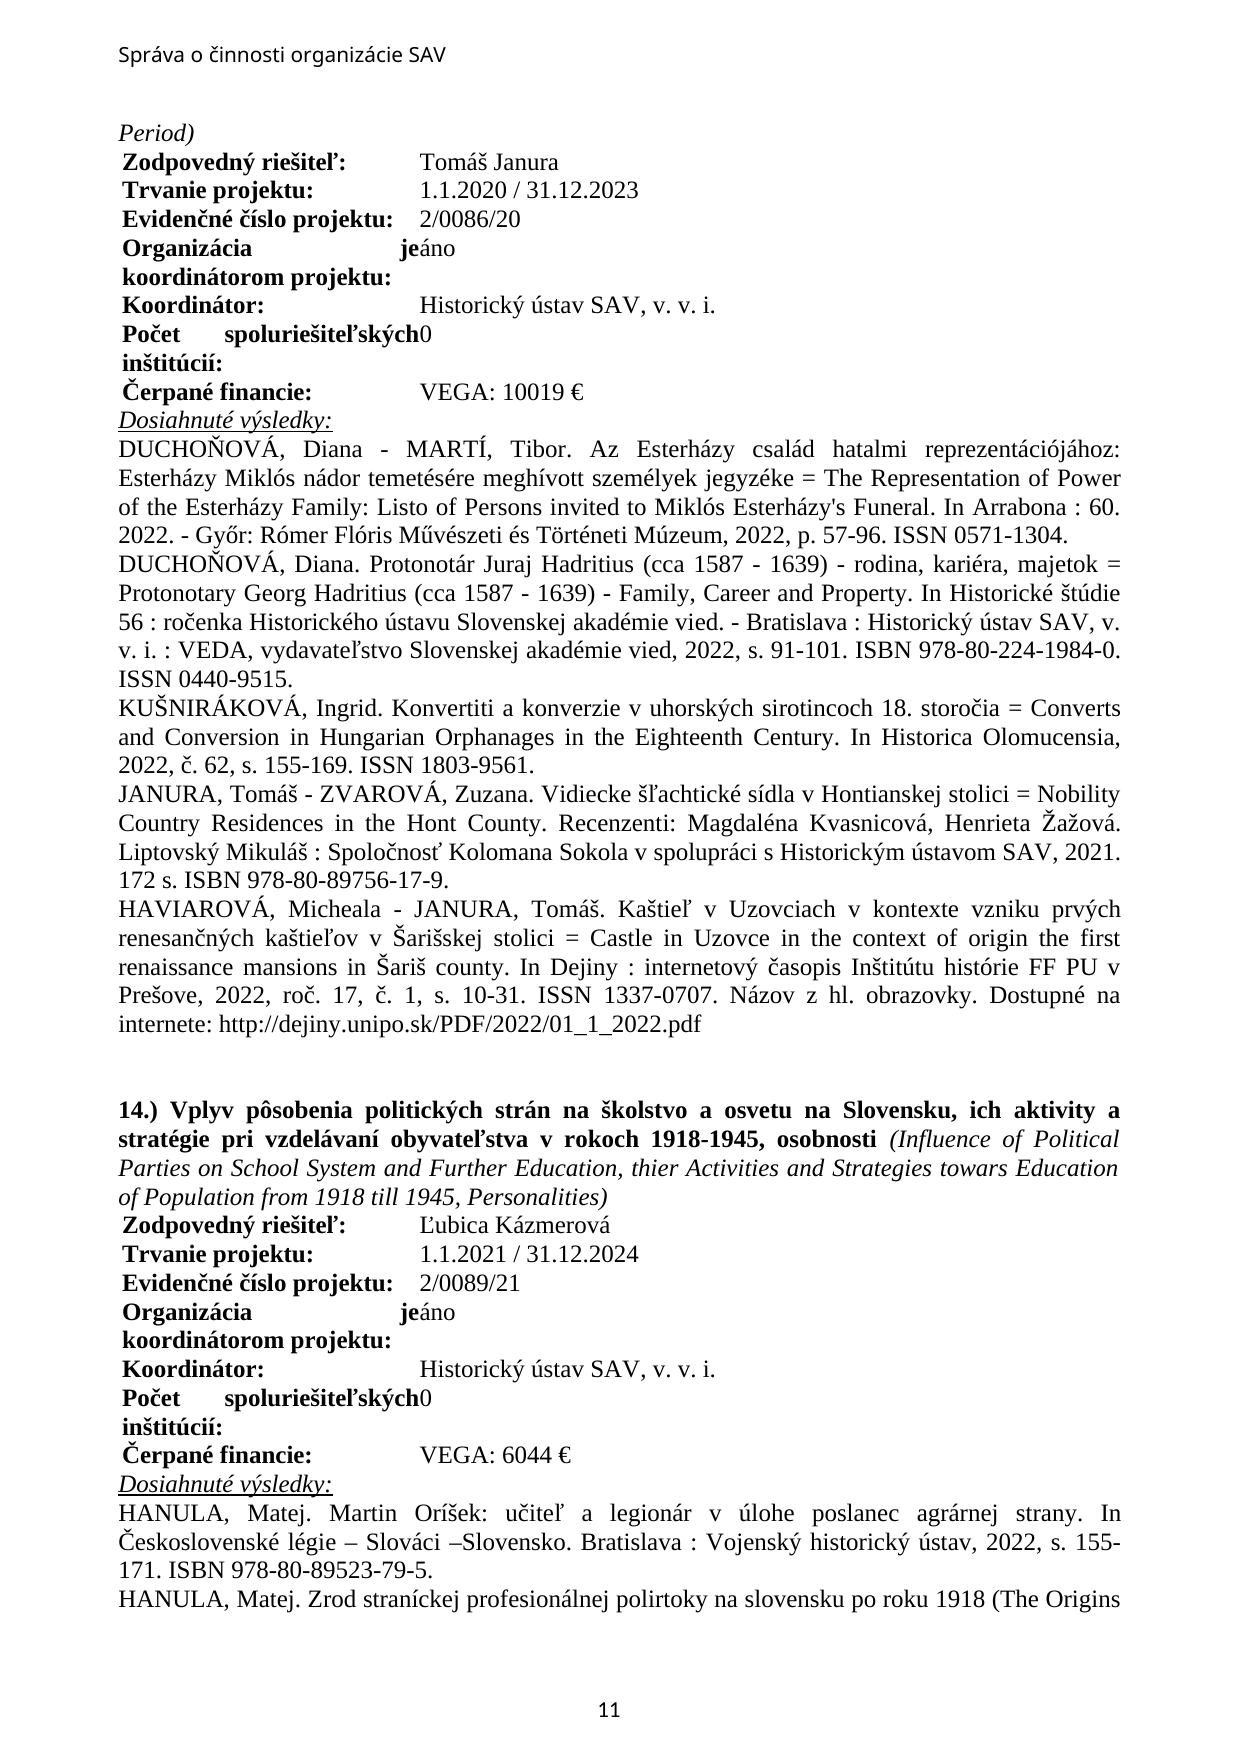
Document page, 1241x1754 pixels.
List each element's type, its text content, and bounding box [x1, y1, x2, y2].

table_cell Koordinátor: [122, 1354, 419, 1383]
table_cell áno [419, 233, 1122, 291]
text Dosiahnuté výsledky: DUCHOŇOVÁ, Diana - MARTÍ, Tibor. Az Esterházy család hatalmi reprezentációjához: Esterházy Miklós nádor temetésére meghívott személyek jegyzéke = The Representation of Power of the Esterházy Family: Listo of Persons invited to Miklós Esterházy's Funeral. In Arrabona : 60. 2022. - Győr: Rómer Flóris Művészeti és Történeti Múzeum, 2022, p. 57-96. ISSN 0571-1304. DUCHOŇOVÁ, Diana. Protonotár Juraj Hadritius (cca 1587 - 1639) - rodina, kariéra, majetok = Protonotary Georg Hadritius (cca 1587 - 1639) - Family, Career and Property. In Historické štúdie 56 : ročenka Historického ústavu Slovenskej akadémie vied. - Bratislava : Historický ústav SAV, v. v. i. : VEDA, vydavateľstvo Slovenskej akadémie vied, 2022, s. 91-101. ISBN 978-80-224-1984-0. ISSN 0440-9515. KUŠNIRÁKOVÁ, Ingrid. Konvertiti a konverzie v uhorských sirotincoch 18. storočia = Converts and Conversion in Hungarian Orphanages in the Eighteenth Century. In Historica Olomucensia, 2022, č. 62, s. 155-169. ISSN 1803-9561. JANURA, Tomáš - ZVAROVÁ, Zuzana. Vidiecke šľachtické sídla v Hontianskej stolici = Nobility Country Residences in the Hont County. Recenzenti: Magdaléna Kvasnicová, Henrieta Žažová. Liptovský Mikuláš : Spoločnosť Kolomana Sokola v spolupráci s Historickým ústavom SAV, 2021. 172 s. ISBN 978-80-89756-17-9. HAVIAROVÁ, Micheala - JANURA, Tomáš. Kaštieľ v Uzovciach v kontexte vzniku prvých renesančných kaštieľov v Šarišskej stolici = Castle in Uzovce in the context of origin the first renaissance mansions in Šariš county. In Dejiny : internetový časopis Inštitútu histórie FF PU v Prešove, 2022, roč. 17, č. 1, s. 10-31. ISSN 1337-0707. Názov z hl. obrazovky. Dostupné na internete: http://dejiny.unipo.sk/PDF/2022/01_1_2022.pdf 14.) Vplyv pôsobenia politických strán na školstvo a osvetu na Slovensku, ich aktivity a stratégie pri vzdelávaní obyvateľstva v rokoch 1918-1945, osobnosti (Influence of Political Parties on School System and Further Education, thier Activities and Strategies towars Education of Population from 1918 till 1945, Personalities) [118, 406, 1122, 1211]
table_cell áno [419, 1297, 1122, 1354]
table_cell Organizácia je koordinátorom projektu: [122, 1297, 419, 1354]
table_cell Organizácia je koordinátorom projektu: [122, 233, 419, 291]
table_cell Evidenčné číslo projektu: [122, 1268, 419, 1297]
table_header Zodpovedný riešiteľ: [122, 147, 419, 176]
table_cell 0 [419, 319, 1122, 377]
table_cell 2/0089/21 [419, 1268, 1122, 1297]
table_header Zodpovedný riešiteľ: [122, 1211, 419, 1239]
table_cell Počet spoluriešiteľských inštitúcií: [122, 319, 419, 377]
table_cell Historický ústav SAV, v. v. i. [419, 1354, 1122, 1383]
table_cell Trvanie projektu: [122, 1239, 419, 1268]
table_cell 0 [419, 1383, 1122, 1441]
table_cell 1.1.2020 / 31.12.2023 [419, 176, 1122, 204]
table_cell 2/0086/20 [419, 204, 1122, 233]
table_cell 1.1.2021 / 31.12.2024 [419, 1239, 1122, 1268]
table_header Tomáš Janura [419, 147, 1122, 176]
table_header Ľubica Kázmerová [419, 1211, 1122, 1239]
table_cell Čerpané financie: [122, 1441, 419, 1469]
table_cell Trvanie projektu: [122, 176, 419, 204]
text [118, 1469, 1122, 1613]
table_cell Počet spoluriešiteľských inštitúcií: [122, 1383, 419, 1441]
table_cell Koordinátor: [122, 291, 419, 319]
table_cell VEGA: 6044 € [419, 1441, 1122, 1469]
table_cell Historický ústav SAV, v. v. i. [419, 291, 1122, 319]
table_cell Evidenčné číslo projektu: [122, 204, 419, 233]
table_cell Čerpané financie: [122, 377, 419, 406]
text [118, 118, 1122, 147]
table_cell VEGA: 10019 € [419, 377, 1122, 406]
